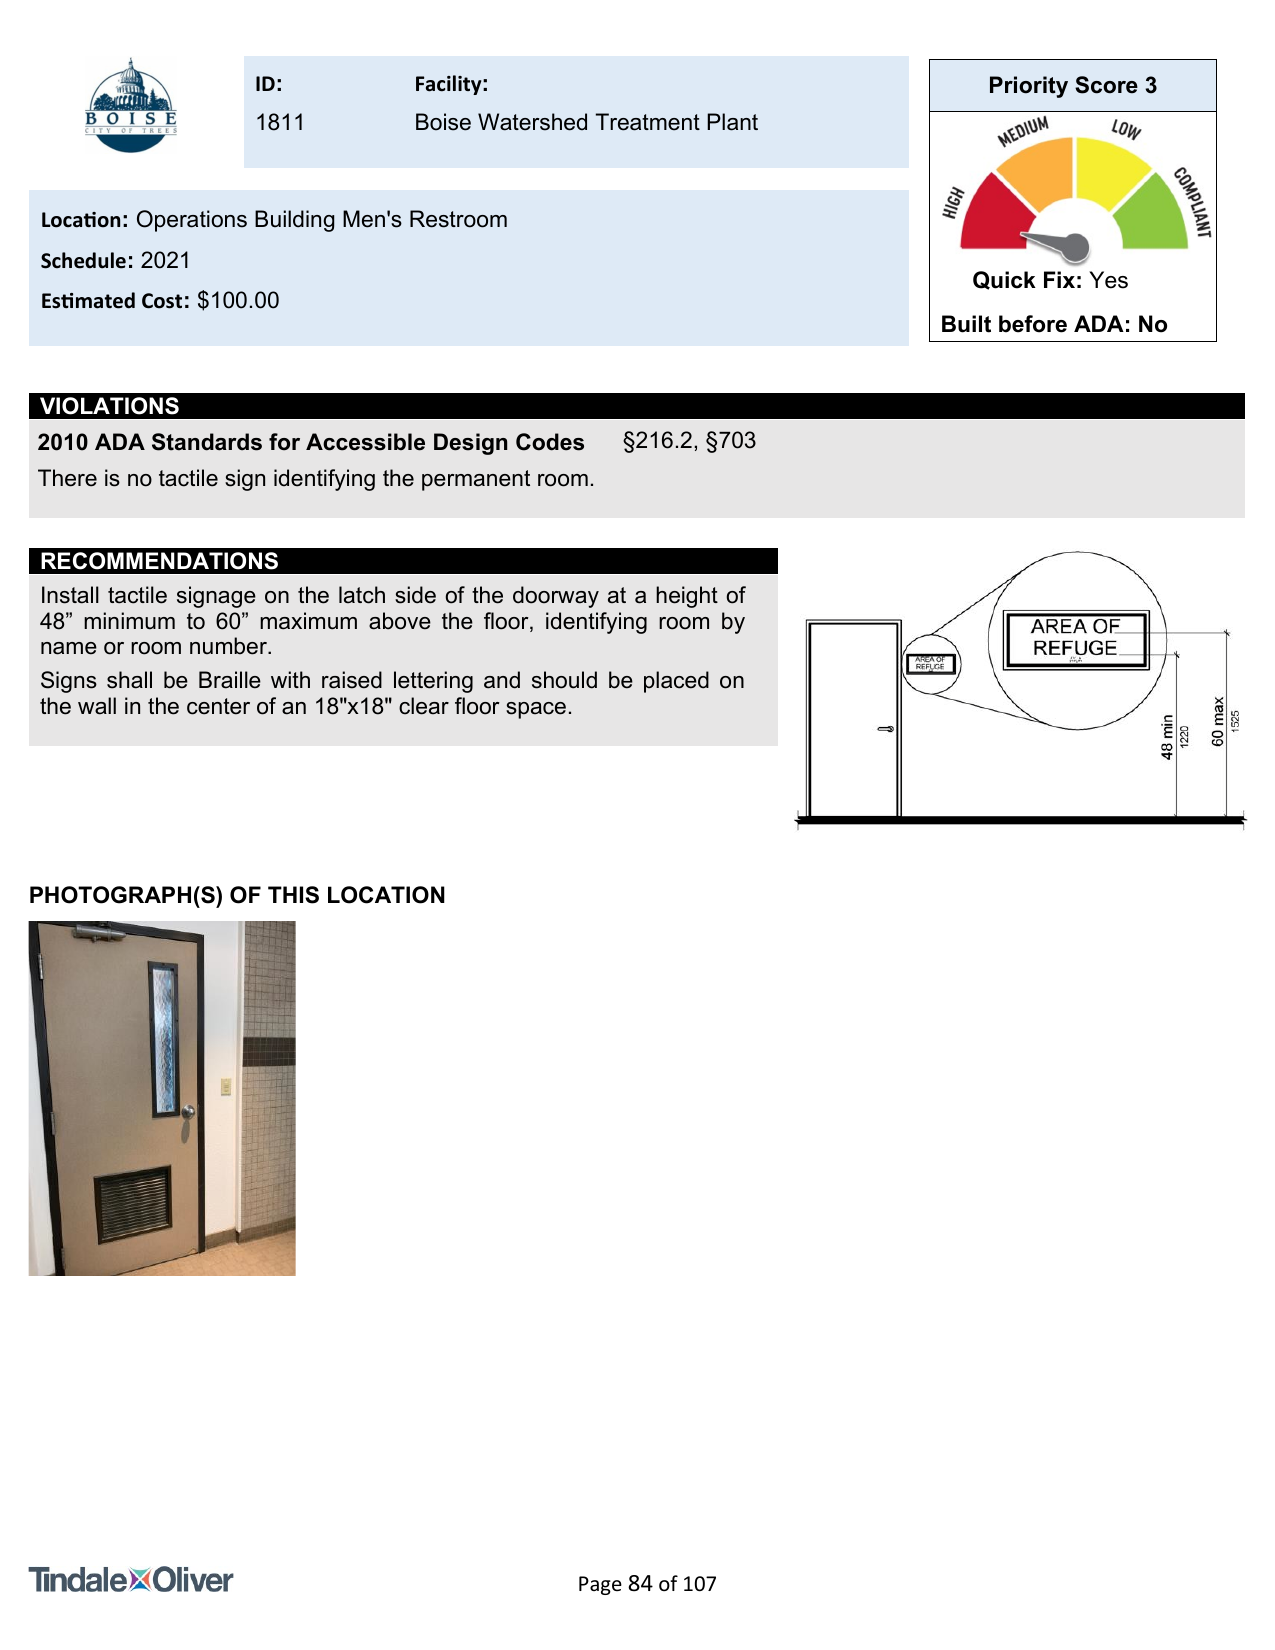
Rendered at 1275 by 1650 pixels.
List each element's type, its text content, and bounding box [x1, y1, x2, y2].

picture [84, 56, 178, 154]
table_cell 2010 ADA Standards for Accessible Design Codes §216.2, §703 There is no tactile sign identifying the permanent room. [29, 420, 1245, 518]
picture [28, 1566, 234, 1592]
picture [28, 921, 296, 1276]
subtitle PHOTOGRAPH(S) OF THIS LOCATION [28, 882, 1170, 908]
table_cell Quick Fix: Yes Built before ADA: No [930, 112, 1216, 341]
table_header VIOLATIONS [29, 393, 1245, 419]
table_header Location: Operations Building Men's Restroom Schedule: 2021 Estimated Cost: $100.00 [29, 190, 909, 346]
table_header Facility: Boise Watershed Treatment Plant [403, 56, 909, 168]
picture [793, 548, 1248, 833]
table_header RECOMMENDATIONS [29, 548, 778, 574]
table_header ID: 1811 [244, 56, 403, 168]
picture [940, 112, 1214, 268]
table_cell Install tactile signage on the latch side of the doorway at a height of 48” minimum to 60” maximum above the floor, identifying room by name or room number. Signs shall be Braille with raised lettering and should be placed on the wall in the center of an 18"x18" clear floor space. [29, 575, 778, 746]
table_header [29, 56, 243, 168]
table_header Priority Score 3 [930, 60, 1216, 111]
